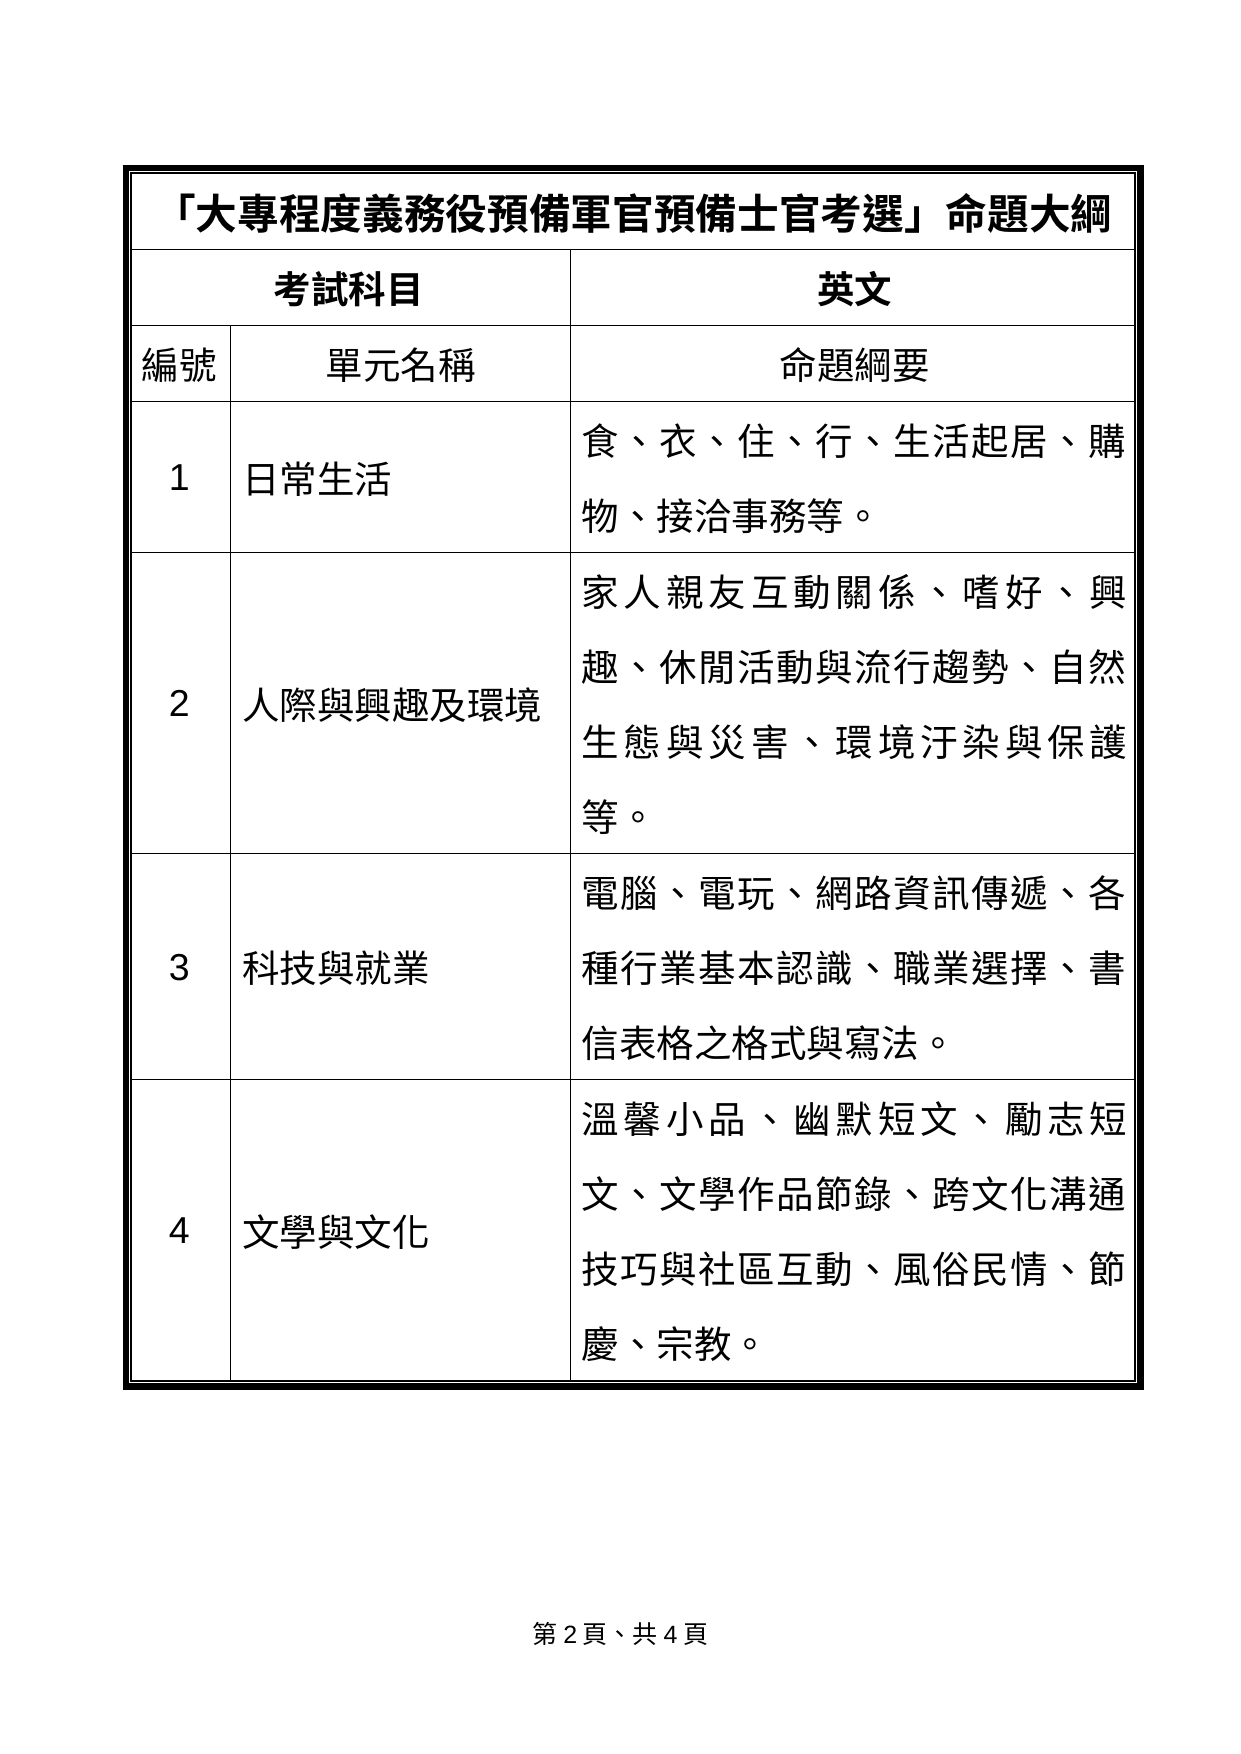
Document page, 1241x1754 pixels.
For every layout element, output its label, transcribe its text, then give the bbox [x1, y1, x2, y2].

table_cell 文學與文化 [231, 1080, 570, 1380]
table_cell 3 [132, 854, 230, 1079]
table_cell 溫馨小品、幽默短文、勵志短文、文學作品節錄、跨文化溝通技巧與社區互動、風俗民情、節慶、宗教。 [571, 1080, 1134, 1380]
table_cell 命題綱要 [571, 326, 1134, 401]
table_cell 食、衣、住、行、生活起居、購物、接洽事務等。 [571, 402, 1134, 552]
table_cell 電腦、電玩、網路資訊傳遞、各種行業基本認識、職業選擇、書信表格之格式與寫法。 [571, 854, 1134, 1079]
table_cell 科技與就業 [231, 854, 570, 1079]
table_cell 1 [132, 402, 230, 552]
table_cell 編號 [132, 326, 230, 401]
table_cell 4 [132, 1080, 230, 1380]
table_cell 單元名稱 [231, 326, 570, 401]
table_header 「大專程度義務役預備軍官預備士官考選」命題大綱 [132, 174, 1134, 249]
table_cell 家人親友互動關係、嗜好、興趣、休閒活動與流行趨勢、自然生態與災害、環境汙染與保護等。 [571, 553, 1134, 853]
table_cell 英文 [571, 250, 1134, 325]
table_cell 考試科目 [132, 250, 570, 325]
table_cell 2 [132, 553, 230, 853]
table_cell 人際與興趣及環境 [231, 553, 570, 853]
table_cell 日常生活 [231, 402, 570, 552]
